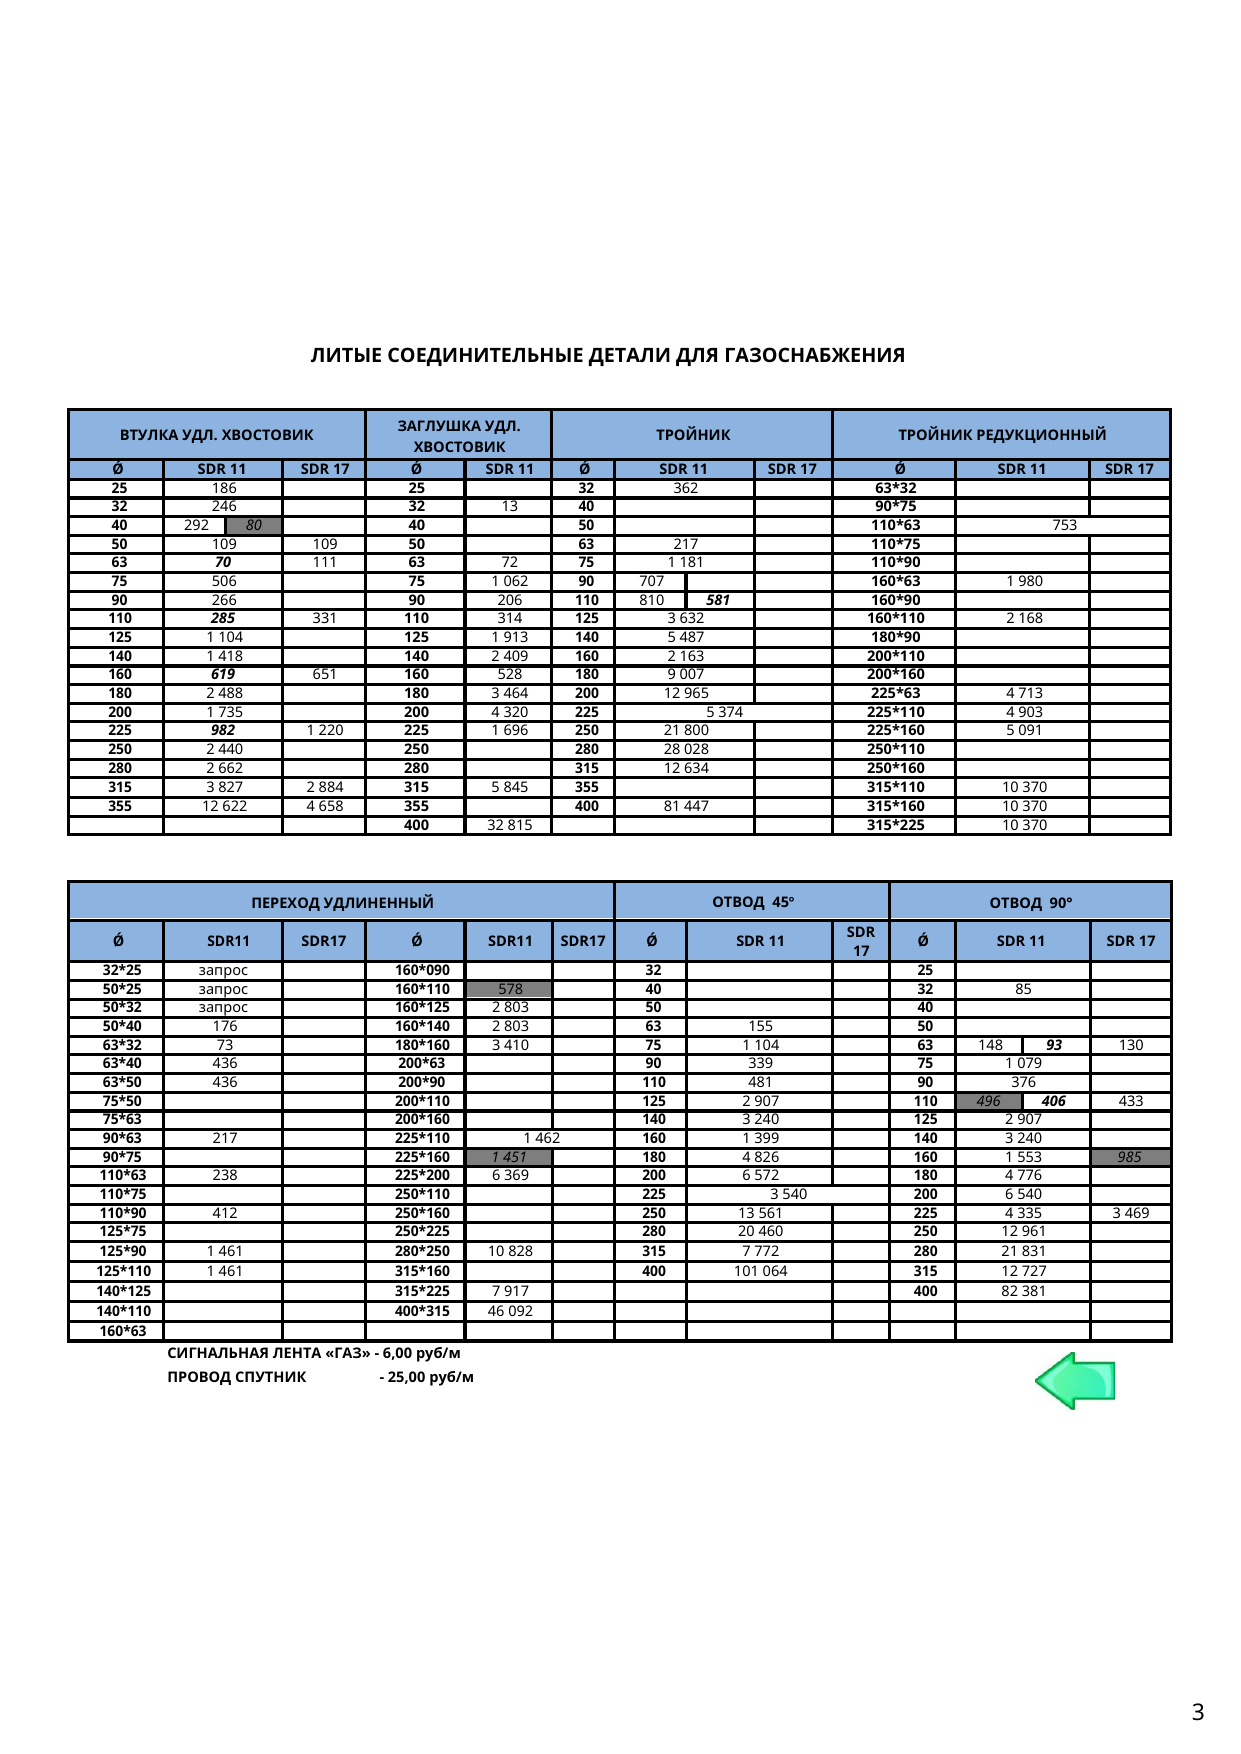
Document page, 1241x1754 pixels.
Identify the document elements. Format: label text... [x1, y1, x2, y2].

table_cell 32 [367, 500, 463, 515]
table_cell [1091, 500, 1169, 515]
table_cell 63 [891, 1038, 954, 1053]
table_cell 3 240 [957, 1131, 1089, 1147]
table_cell [891, 1323, 954, 1339]
table_cell 217 [165, 1131, 281, 1147]
table_cell [554, 1038, 613, 1053]
table_cell 75*63 [70, 1113, 162, 1128]
table_cell 110 [616, 1075, 685, 1091]
table_cell [467, 1263, 551, 1280]
table_cell 90 [367, 593, 463, 608]
table_cell 70 [165, 555, 281, 571]
table_cell SDR17 [554, 922, 613, 960]
table_cell 707 [616, 574, 684, 589]
table_cell [1092, 1323, 1170, 1339]
table_cell [467, 481, 550, 496]
table_cell [957, 963, 1089, 979]
table_cell [616, 779, 753, 796]
table_cell 73 [165, 1038, 281, 1053]
table_cell [756, 630, 831, 646]
table_cell [467, 799, 550, 815]
table_cell [834, 1303, 888, 1319]
table_cell 32 [70, 500, 162, 515]
table_cell 225 [891, 1206, 954, 1221]
table_cell 331 [284, 611, 364, 627]
table_cell 1 461 [165, 1243, 281, 1260]
table_cell 250 [616, 1206, 685, 1221]
table_cell 90*75 [70, 1150, 162, 1165]
table_cell [957, 1019, 1089, 1035]
table_cell [957, 1303, 1089, 1319]
table_cell 125*110 [70, 1263, 162, 1280]
table_cell 10 370 [957, 779, 1088, 796]
table_cell [284, 1168, 364, 1184]
table_cell 1 462 [467, 1131, 613, 1147]
table_cell 1 181 [616, 555, 753, 571]
table_cell [957, 630, 1088, 646]
table_cell 90*75 [834, 500, 954, 515]
table_cell 1 461 [165, 1263, 281, 1280]
table_cell 46 092 [467, 1303, 551, 1319]
table_cell 225 [70, 723, 162, 739]
table_cell 130 [1092, 1038, 1170, 1053]
table_cell 160 [553, 649, 613, 664]
table_cell 32*25 [70, 963, 162, 979]
table_cell SDR 17 [756, 461, 831, 478]
table_cell 63*40 [70, 1056, 162, 1072]
table_cell 101 064 [688, 1263, 831, 1280]
table_cell [957, 555, 1088, 571]
table_cell [834, 1094, 888, 1109]
table_cell [688, 1323, 831, 1339]
table_cell 3 540 [688, 1187, 888, 1202]
table_cell [284, 1056, 364, 1072]
table_cell [284, 1094, 364, 1109]
table_cell [834, 1131, 888, 1147]
table_cell [756, 723, 831, 739]
table_cell 433 [1092, 1094, 1170, 1109]
table_cell 1 696 [467, 723, 550, 739]
table_cell 110*75 [70, 1187, 162, 1202]
table_cell 315 [891, 1263, 954, 1280]
table_cell 13 [467, 500, 550, 515]
table_cell 250*110 [834, 742, 954, 757]
table_cell Ǿ [70, 461, 162, 478]
table_cell 25 [367, 481, 463, 496]
table_cell [1091, 705, 1169, 720]
table_cell 160 [616, 1131, 685, 1147]
table_cell [165, 1283, 281, 1299]
table_cell 63 [367, 555, 463, 571]
table_cell 225*63 [834, 686, 954, 702]
table_cell 50 [367, 537, 463, 552]
table_cell 85 [957, 982, 1089, 997]
table_cell 110 [70, 611, 162, 627]
table_cell [554, 1243, 613, 1260]
table_cell 7 772 [688, 1243, 831, 1260]
table_cell SDR 17 [284, 461, 364, 478]
table_cell 160*140 [367, 1019, 463, 1035]
table_cell [165, 1113, 281, 1128]
table_cell [756, 555, 831, 571]
table_cell [1091, 761, 1169, 776]
table_cell 280 [891, 1243, 954, 1260]
table_cell 355 [553, 779, 613, 796]
table_cell 110*63 [70, 1168, 162, 1184]
table_cell 225*160 [367, 1150, 463, 1165]
table_cell 90 [891, 1075, 954, 1091]
table_cell [1092, 982, 1170, 997]
table_cell 75 [616, 1038, 685, 1053]
table_cell 80 [227, 518, 281, 534]
table_cell [554, 982, 613, 997]
table_cell 250*110 [367, 1187, 463, 1202]
table_cell 2 488 [165, 686, 281, 702]
table_cell [756, 537, 831, 552]
table_cell 160*63 [834, 574, 954, 589]
table_cell 315*160 [834, 799, 954, 815]
table_cell 140*125 [70, 1283, 162, 1299]
table_cell [1091, 818, 1169, 833]
table_cell 180 [616, 1150, 685, 1165]
table_cell 3 464 [467, 686, 550, 702]
table_cell 125 [70, 630, 162, 646]
table_cell 160*090 [367, 963, 463, 979]
table_cell 5 091 [957, 723, 1088, 739]
table_cell [284, 1303, 364, 1319]
table_cell 250 [70, 742, 162, 757]
table_cell [284, 705, 364, 720]
table_cell 2 168 [957, 611, 1088, 627]
table_cell [284, 649, 364, 664]
table_cell [756, 818, 831, 833]
table_cell SDR 17 [1091, 461, 1169, 478]
table_cell 280 [553, 742, 613, 757]
table_cell 225 [553, 705, 613, 720]
table_cell 400 [367, 818, 463, 833]
table_cell 225*110 [834, 705, 954, 720]
table_cell 217 [616, 537, 753, 552]
table_cell [1091, 574, 1169, 589]
table_cell 578 [467, 982, 551, 997]
table_cell [284, 1263, 364, 1280]
table_cell [834, 1323, 888, 1339]
table_cell 400 [616, 1263, 685, 1280]
table_cell 63 [553, 537, 613, 552]
table_cell [165, 1323, 281, 1339]
table_cell SDR11 [467, 922, 551, 960]
table_cell 10 828 [467, 1243, 551, 1260]
table_cell [467, 1056, 551, 1072]
table_cell 140 [553, 630, 613, 646]
table_cell 125*75 [70, 1224, 162, 1240]
table_cell [688, 963, 831, 979]
table_cell 200*63 [367, 1056, 463, 1072]
table_cell 110*90 [70, 1206, 162, 1221]
table_cell 12 961 [957, 1224, 1089, 1240]
table_cell [1092, 1187, 1170, 1202]
table_cell 651 [284, 668, 364, 683]
table_cell 180 [553, 668, 613, 683]
table_cell SDR 17 [1092, 922, 1170, 960]
table_cell 186 [165, 481, 281, 496]
table_cell [367, 1323, 463, 1339]
table_cell 110 [553, 593, 613, 608]
table_cell [1092, 1303, 1170, 1319]
table_cell 50*25 [70, 982, 162, 997]
table_cell 292 [165, 518, 224, 534]
table_cell [957, 649, 1088, 664]
table_cell [70, 818, 162, 833]
table_cell 50 [553, 518, 613, 534]
table_cell 280*250 [367, 1243, 463, 1260]
table_cell [1092, 1263, 1170, 1280]
table_cell 315 [70, 779, 162, 796]
table_cell 12 622 [165, 799, 281, 815]
table_cell [1091, 686, 1169, 702]
table_cell [284, 1113, 364, 1128]
table_cell [284, 1150, 364, 1165]
table_cell Ǿ [367, 461, 463, 478]
table_cell 50*40 [70, 1019, 162, 1035]
table_cell [284, 1001, 364, 1016]
table_cell [1091, 799, 1169, 815]
table_cell 3 827 [165, 779, 281, 796]
table_cell 75*50 [70, 1094, 162, 1109]
table_cell SDR 11 [467, 461, 550, 478]
table_cell 140*110 [70, 1303, 162, 1319]
table_cell 225 [616, 1187, 685, 1202]
table_cell [957, 1323, 1089, 1339]
table_cell 110*90 [834, 555, 954, 571]
table_cell 285 [165, 611, 281, 627]
table_cell 436 [165, 1056, 281, 1072]
table_cell [688, 1303, 831, 1319]
table_cell [688, 982, 831, 997]
table_cell [165, 1224, 281, 1240]
table_cell 6 572 [688, 1168, 831, 1184]
table_cell Ǿ [834, 461, 954, 478]
table_cell [467, 761, 550, 776]
table_cell [756, 593, 831, 608]
table_cell [467, 1094, 551, 1109]
table_cell 82 381 [957, 1283, 1089, 1299]
picture [1035, 1352, 1116, 1410]
table_cell 280 [70, 761, 162, 776]
table_cell [1092, 1001, 1170, 1016]
table_cell [284, 1323, 364, 1339]
table_cell [957, 481, 1088, 496]
table_cell [756, 779, 831, 796]
table_cell [616, 1283, 685, 1299]
table_cell 1 104 [688, 1038, 831, 1053]
table_cell SDR 11 [957, 922, 1089, 960]
table_cell 315 [367, 779, 463, 796]
table_cell 2 409 [467, 649, 550, 664]
table_cell 21 800 [616, 723, 753, 739]
table_cell 160*110 [367, 982, 463, 997]
table_cell [165, 1303, 281, 1319]
table_cell 200 [367, 705, 463, 720]
table_cell 753 [957, 518, 1169, 534]
table_cell 362 [616, 481, 753, 496]
table_cell 90 [616, 1056, 685, 1072]
table_cell [957, 668, 1088, 683]
table_cell 5 374 [616, 705, 831, 720]
table_cell 225*110 [367, 1131, 463, 1147]
table_cell 28 028 [616, 742, 753, 757]
table_cell 63*50 [70, 1075, 162, 1091]
table_cell 250*225 [367, 1224, 463, 1240]
table_cell [834, 963, 888, 979]
table_cell [467, 1323, 551, 1339]
table_cell 125*90 [70, 1243, 162, 1260]
table_cell [957, 593, 1088, 608]
table_cell [165, 818, 281, 833]
table_cell [284, 1131, 364, 1147]
table_cell 32 [553, 481, 613, 496]
table_cell 160*90 [834, 593, 954, 608]
table_cell 81 447 [616, 799, 753, 815]
table_cell Ǿ [616, 922, 685, 960]
table_cell [1091, 537, 1169, 552]
table_cell [756, 611, 831, 627]
table_cell 160*63 [70, 1323, 162, 1339]
table_cell [554, 1187, 613, 1202]
text ЛИТЫЕ СОЕДИНИТЕЛЬНЫЕ ДЕТАЛИ ДЛЯ ГАЗОСНАБЖЕНИЯ [311, 341, 1184, 368]
table_cell [467, 963, 551, 979]
table_cell 110 [367, 611, 463, 627]
table_cell 72 [467, 555, 550, 571]
table_cell 2 803 [467, 1019, 551, 1035]
table_cell 32 815 [467, 818, 550, 833]
table_cell 180*90 [834, 630, 954, 646]
table_cell [1092, 1113, 1170, 1128]
table_cell [1091, 481, 1169, 496]
table_cell [1091, 593, 1169, 608]
table_cell 4 903 [957, 705, 1088, 720]
table_cell 10 370 [957, 799, 1088, 815]
table_cell 436 [165, 1075, 281, 1091]
table_cell 32 [891, 982, 954, 997]
table_cell 1 220 [284, 723, 364, 739]
table_cell 1 418 [165, 649, 281, 664]
table_cell [467, 1075, 551, 1091]
table_cell [284, 593, 364, 608]
table_cell [284, 761, 364, 776]
table_cell 315*160 [367, 1263, 463, 1280]
table_cell 315*110 [834, 779, 954, 796]
table_cell 315 [616, 1243, 685, 1260]
table_cell [284, 518, 364, 534]
table_cell [756, 500, 831, 515]
table_cell [1092, 1075, 1170, 1091]
table_cell [165, 1094, 281, 1109]
table_cell 50 [891, 1019, 954, 1035]
table_cell 200*110 [834, 649, 954, 664]
table_cell SDR 11 [616, 461, 753, 478]
table_cell [834, 1056, 888, 1072]
table_cell SDR 11 [957, 461, 1088, 478]
table_cell 125 [891, 1113, 954, 1128]
table_cell SDR11 [165, 922, 281, 960]
table_cell [756, 799, 831, 815]
table_cell [1092, 1283, 1170, 1299]
table_cell 20 460 [688, 1224, 831, 1240]
table_cell 1 913 [467, 630, 550, 646]
table_cell [957, 1001, 1089, 1016]
table_cell 200 [616, 1168, 685, 1184]
table_cell 75 [553, 555, 613, 571]
table_cell [554, 1206, 613, 1221]
table_cell 140 [891, 1131, 954, 1147]
table_cell 985 [1092, 1150, 1170, 1165]
table_cell 50 [616, 1001, 685, 1016]
table_cell 225*160 [834, 723, 954, 739]
table_cell [554, 1323, 613, 1339]
table_cell [284, 982, 364, 997]
table_cell [467, 1224, 551, 1240]
table_cell 160 [367, 668, 463, 683]
table_cell 180*160 [367, 1038, 463, 1053]
table_cell SDR 17 [834, 922, 888, 960]
table_cell [467, 1113, 551, 1128]
table_cell 315*225 [834, 818, 954, 833]
table_cell 63 [616, 1019, 685, 1035]
table_cell [616, 500, 753, 515]
table_cell [165, 1150, 281, 1165]
table_cell 4 713 [957, 686, 1088, 702]
table_cell [554, 1303, 613, 1319]
table_cell Ǿ [891, 922, 954, 960]
table_cell [284, 630, 364, 646]
table_cell 1 079 [957, 1056, 1089, 1072]
table_cell 200 [70, 705, 162, 720]
table_cell 238 [165, 1168, 281, 1184]
table_cell 12 727 [957, 1263, 1089, 1280]
table_cell 1 062 [467, 574, 550, 589]
table_cell 140 [70, 649, 162, 664]
table_cell [834, 1206, 888, 1221]
table_cell [554, 1056, 613, 1072]
table_cell [1092, 1168, 1170, 1184]
table_cell 400 [891, 1283, 954, 1299]
table_cell [554, 963, 613, 979]
table_header ТРОЙНИК РЕДУКЦИОННЫЙ [834, 411, 1169, 458]
table_cell 111 [284, 555, 364, 571]
table_cell 180 [367, 686, 463, 702]
table_cell [1092, 963, 1170, 979]
table_cell 206 [467, 593, 550, 608]
table_cell 63 [70, 555, 162, 571]
table_cell [756, 649, 831, 664]
table_cell [1091, 630, 1169, 646]
table_cell 13 561 [688, 1206, 831, 1221]
table_cell 481 [688, 1075, 831, 1091]
table_cell [957, 537, 1088, 552]
table_cell 6 369 [467, 1168, 551, 1184]
table_cell [1091, 779, 1169, 796]
table_cell 225*200 [367, 1168, 463, 1184]
table_cell [891, 1303, 954, 1319]
table_cell 315*225 [367, 1283, 463, 1299]
table_cell [756, 761, 831, 776]
table_cell [1091, 649, 1169, 664]
table_cell [756, 481, 831, 496]
table_cell [284, 1187, 364, 1202]
table_cell [616, 1323, 685, 1339]
table_cell 1 451 [467, 1150, 551, 1165]
table_cell 315 [553, 761, 613, 776]
table_cell [834, 1243, 888, 1260]
table_cell SDR 11 [165, 461, 281, 478]
table_cell [467, 537, 550, 552]
table_cell 225 [367, 723, 463, 739]
table_cell [554, 1168, 613, 1184]
table_cell [756, 518, 831, 534]
table_cell [834, 1263, 888, 1280]
table_cell 3 632 [616, 611, 753, 627]
table_cell 140 [616, 1113, 685, 1128]
table_cell 200*160 [834, 668, 954, 683]
table_cell [467, 1206, 551, 1221]
table_cell 250 [553, 723, 613, 739]
table_cell 266 [165, 593, 281, 608]
table_cell 25 [70, 481, 162, 496]
table_cell 180 [70, 686, 162, 702]
table_cell 355 [367, 799, 463, 815]
table_cell [834, 1075, 888, 1091]
table_cell 506 [165, 574, 281, 589]
table_cell 581 [688, 593, 753, 608]
table_cell [284, 1243, 364, 1260]
table_cell 40 [367, 518, 463, 534]
table_cell [1092, 1131, 1170, 1147]
table_cell 4 335 [957, 1206, 1089, 1221]
table_cell 528 [467, 668, 550, 683]
table_cell [467, 1187, 551, 1202]
table_cell [284, 742, 364, 757]
table_cell 75 [367, 574, 463, 589]
table_cell 250*160 [834, 761, 954, 776]
table_cell [554, 1283, 613, 1299]
table_cell 93 [1024, 1038, 1089, 1053]
table_cell [756, 686, 831, 702]
table_cell [756, 668, 831, 683]
table_cell 200*160 [367, 1113, 463, 1128]
table_cell 2 884 [284, 779, 364, 796]
table_cell 2 907 [957, 1113, 1089, 1128]
table_cell 376 [957, 1075, 1089, 1091]
table_cell 160*125 [367, 1001, 463, 1016]
table_cell 1 553 [957, 1150, 1089, 1165]
table_cell [756, 574, 831, 589]
table_cell 2 440 [165, 742, 281, 757]
table_cell [1092, 1243, 1170, 1260]
table_cell 90*63 [70, 1131, 162, 1147]
table_cell 412 [165, 1206, 281, 1221]
table_cell [284, 1038, 364, 1053]
table_cell [554, 1094, 613, 1109]
table_cell 619 [165, 668, 281, 683]
table_cell [284, 500, 364, 515]
table_cell 3 469 [1092, 1206, 1170, 1221]
table_cell 5 487 [616, 630, 753, 646]
table_cell 155 [688, 1019, 831, 1035]
table_cell [957, 742, 1088, 757]
table_cell 7 917 [467, 1283, 551, 1299]
table_header ОТВОД 45° [616, 883, 888, 918]
table_cell [554, 1263, 613, 1280]
table_cell 1 735 [165, 705, 281, 720]
table_cell Ǿ [553, 461, 613, 478]
table_cell 5 845 [467, 779, 550, 796]
table_cell Ǿ [367, 922, 463, 960]
table_cell 90 [553, 574, 613, 589]
table_cell 12 965 [616, 686, 753, 702]
table_cell [284, 1075, 364, 1091]
table_cell 125 [616, 1094, 685, 1109]
table_cell 176 [165, 1019, 281, 1035]
table_cell [165, 1187, 281, 1202]
table_cell 400*315 [367, 1303, 463, 1319]
table_cell 496 [957, 1094, 1021, 1109]
table_cell [834, 1038, 888, 1053]
table_cell 250 [367, 742, 463, 757]
table_cell 4 658 [284, 799, 364, 815]
table_cell 110 [891, 1094, 954, 1109]
table_cell 90 [70, 593, 162, 608]
table_header ТРОЙНИК [553, 411, 831, 458]
table_cell [688, 1283, 831, 1299]
table_cell 109 [165, 537, 281, 552]
table_cell [957, 761, 1088, 776]
table_cell 4 320 [467, 705, 550, 720]
table_cell 12 634 [616, 761, 753, 776]
table_cell 200 [553, 686, 613, 702]
table_cell [1091, 723, 1169, 739]
table_cell 250*160 [367, 1206, 463, 1221]
table_cell 4 776 [957, 1168, 1089, 1184]
table_cell 21 831 [957, 1243, 1089, 1260]
table_cell [616, 518, 753, 534]
table_cell [1091, 611, 1169, 627]
table_cell 355 [70, 799, 162, 815]
table_cell [834, 1168, 888, 1184]
table_cell [284, 481, 364, 496]
table_cell 160 [70, 668, 162, 683]
table_cell 40 [553, 500, 613, 515]
table_cell [554, 1075, 613, 1091]
table_cell [284, 963, 364, 979]
table_cell 63*32 [834, 481, 954, 496]
table_cell запрос [165, 963, 281, 979]
table_cell [554, 1150, 613, 1165]
table_cell 810 [616, 593, 684, 608]
table_cell [834, 1224, 888, 1240]
table_cell 2 163 [616, 649, 753, 664]
table_cell [467, 742, 550, 757]
table_cell [284, 686, 364, 702]
table_cell 180 [891, 1168, 954, 1184]
table_cell [688, 574, 753, 589]
table_cell [1091, 555, 1169, 571]
table_cell запрос [165, 982, 281, 997]
table_cell 109 [284, 537, 364, 552]
table_cell [553, 818, 613, 833]
table_cell 50*32 [70, 1001, 162, 1016]
table_cell 10 370 [957, 818, 1088, 833]
table_cell 246 [165, 500, 281, 515]
table_cell 75 [891, 1056, 954, 1072]
table_cell 200*110 [367, 1094, 463, 1109]
table_cell запрос [165, 1001, 281, 1016]
table_cell 160*110 [834, 611, 954, 627]
table_cell 40 [891, 1001, 954, 1016]
table_cell 125 [367, 630, 463, 646]
table_cell 110*63 [834, 518, 954, 534]
table_cell [834, 1283, 888, 1299]
table_cell 2 803 [467, 1001, 551, 1016]
table_cell [554, 1019, 613, 1035]
table_cell 339 [688, 1056, 831, 1072]
table_cell [284, 818, 364, 833]
table_cell [834, 1019, 888, 1035]
table_cell 32 [616, 963, 685, 979]
table_cell [1092, 1056, 1170, 1072]
table_cell 2 907 [688, 1094, 831, 1109]
table_cell 200 [891, 1187, 954, 1202]
table_cell 40 [70, 518, 162, 534]
table_cell Ǿ [70, 922, 162, 960]
table_cell 1 399 [688, 1131, 831, 1147]
table_cell 50 [70, 537, 162, 552]
table_cell 40 [616, 982, 685, 997]
table_cell SDR 11 [688, 922, 831, 960]
table_cell [554, 1113, 613, 1128]
table_header ЗАГЛУШКА УДЛ. ХВОСТОВИК [367, 411, 550, 458]
table_cell 1 980 [957, 574, 1088, 589]
table_cell [284, 1283, 364, 1299]
table_cell [688, 1001, 831, 1016]
table_cell [284, 1224, 364, 1240]
table_cell 280 [616, 1224, 685, 1240]
table_cell [467, 518, 550, 534]
table_cell 982 [165, 723, 281, 739]
table_cell 400 [553, 799, 613, 815]
table_cell 148 [957, 1038, 1021, 1053]
table_header ОТВОД 90° [891, 883, 1170, 918]
table_cell [834, 1150, 888, 1165]
table_cell 140 [367, 649, 463, 664]
table_cell 63*32 [70, 1038, 162, 1053]
table_cell [284, 574, 364, 589]
table_cell 250 [891, 1224, 954, 1240]
table_cell [834, 1113, 888, 1128]
table_cell 9 007 [616, 668, 753, 683]
table_header ПЕРЕХОД УДЛИНЕННЫЙ [70, 883, 613, 918]
table_cell 314 [467, 611, 550, 627]
table_cell [756, 742, 831, 757]
table_cell 406 [1024, 1094, 1089, 1109]
table_cell 6 540 [957, 1187, 1089, 1202]
table_cell [616, 1303, 685, 1319]
table_cell [616, 818, 753, 833]
table_cell 4 826 [688, 1150, 831, 1165]
table_cell 2 662 [165, 761, 281, 776]
table_cell 75 [70, 574, 162, 589]
table_cell [834, 1001, 888, 1016]
table_cell [284, 1019, 364, 1035]
table_cell [1092, 1224, 1170, 1240]
table_cell [554, 1224, 613, 1240]
table_cell [284, 1206, 364, 1221]
table_cell 1 104 [165, 630, 281, 646]
table_cell [1091, 668, 1169, 683]
table_cell SDR17 [284, 922, 364, 960]
table_cell 125 [553, 611, 613, 627]
table_cell [554, 1001, 613, 1016]
table_cell [834, 982, 888, 997]
table_cell 3 240 [688, 1113, 831, 1128]
table_cell 200*90 [367, 1075, 463, 1091]
table_cell 110*75 [834, 537, 954, 552]
text СИГНАЛЬНАЯ ЛЕНТА «ГАЗ» - 6,00 руб/м ПРОВОД СПУТНИК - 25,00 руб/м [167, 1343, 482, 1387]
table_cell 25 [891, 963, 954, 979]
table_cell [1092, 1019, 1170, 1035]
table_cell 160 [891, 1150, 954, 1165]
table_cell 280 [367, 761, 463, 776]
table_cell 3 410 [467, 1038, 551, 1053]
table_header ВТУЛКА УДЛ. ХВОСТОВИК [70, 411, 364, 458]
table_cell [1091, 742, 1169, 757]
table_cell [957, 500, 1088, 515]
